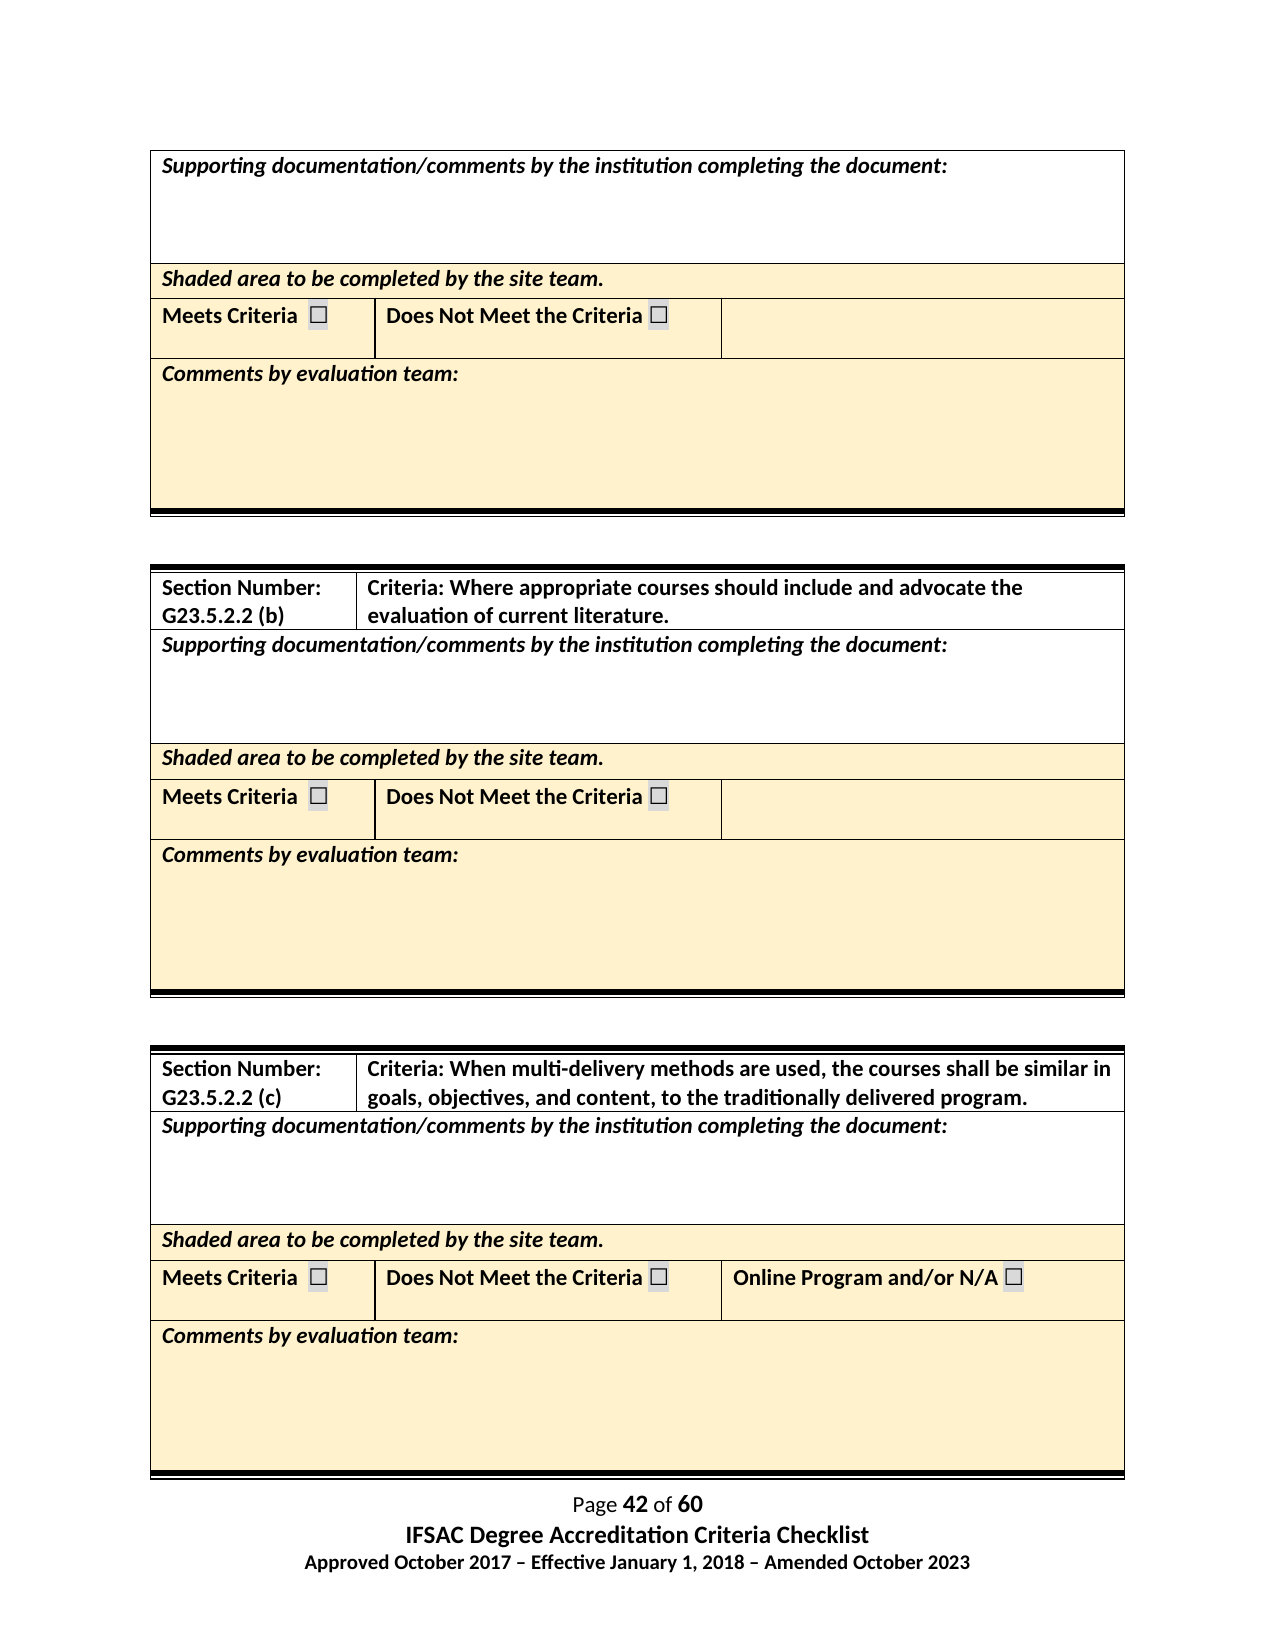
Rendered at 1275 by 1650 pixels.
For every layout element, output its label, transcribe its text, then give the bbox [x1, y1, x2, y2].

table_cell Shaded area to be completed by the site team. [151, 1225, 1124, 1260]
table_cell Does Not Meet the Criteria [376, 780, 721, 839]
table_header Section Number: G23.5.2.2 (c) [151, 1055, 356, 1111]
table_cell Comments by evaluation team: [151, 1321, 1124, 1470]
table_cell [722, 299, 1124, 358]
table_cell Comments by evaluation team: [151, 840, 1124, 989]
table_cell Shaded area to be completed by the site team. [151, 264, 1124, 298]
table_header Section Number: G23.5.2.2 (b) [151, 573, 356, 629]
table_cell Supporting documentation/comments by the institution completing the document: [151, 151, 1124, 263]
table_cell Comments by evaluation team: [151, 359, 1124, 508]
table_header Criteria: Where appropriate courses should include and advocate the evaluation of current literature. [357, 573, 1124, 629]
table_cell Supporting documentation/comments by the institution completing the document: [151, 630, 1124, 742]
table_cell Online Program and/or N/A [722, 1261, 1124, 1320]
table_cell Does Not Meet the Criteria [376, 299, 721, 358]
table_header Criteria: When multi-delivery methods are used, the courses shall be similar in goals, objectives, and content, to the traditionally delivered program. [357, 1055, 1124, 1111]
table_cell Supporting documentation/comments by the institution completing the document: [151, 1112, 1124, 1224]
table_cell [722, 780, 1124, 839]
table_cell Meets Criteria [151, 299, 374, 358]
table_cell Meets Criteria [151, 780, 374, 839]
table_cell Does Not Meet the Criteria [376, 1261, 721, 1320]
table_cell Shaded area to be completed by the site team. [151, 744, 1124, 779]
table_cell Meets Criteria [151, 1261, 374, 1320]
